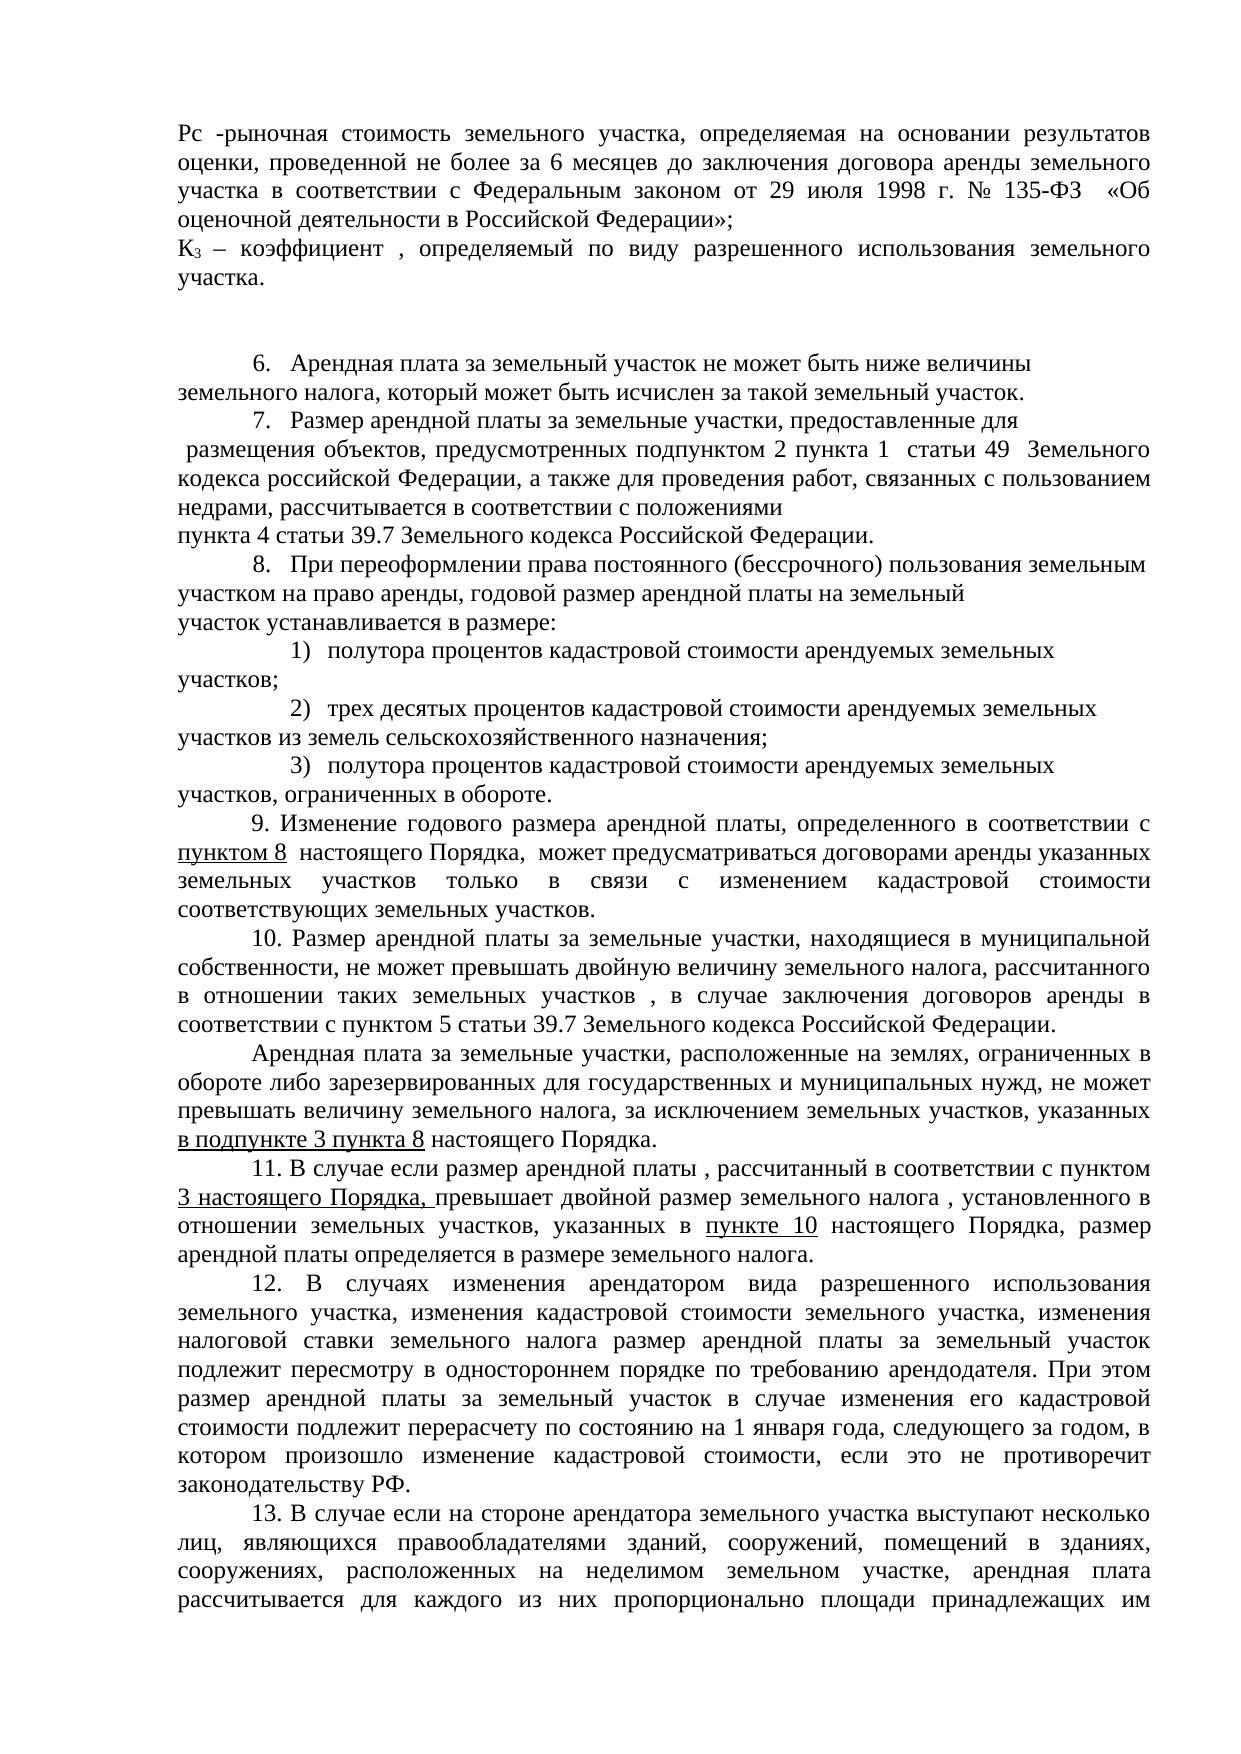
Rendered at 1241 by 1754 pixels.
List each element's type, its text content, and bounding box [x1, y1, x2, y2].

text размещения объектов, предусмотренных подпунктом 2 пункта 1 статьи 49 Земельного кодекса российской Федерации, а также для проведения работ, связанных с пользованием недрами, рассчитывается в соответствии с положениями [177, 434, 1152, 521]
text пункта 4 статьи 39.7 Земельного кодекса Российской Федерации. [177, 521, 1152, 549]
text 12. В случаях изменения арендатором вида разрешенного использования земельного участка, изменения кадастровой стоимости земельного участка, изменения налоговой ставки земельного налога размер арендной платы за земельный участок подлежит пересмотру в одностороннем порядке по требованию арендодателя. При этом размер арендной платы за земельный участок в случае изменения его кадастровой стоимости подлежит перерасчету по состоянию на 1 января года, следующего за годом, в котором произошло изменение кадастровой стоимости, если это не противоречит законодательству РФ. [177, 1268, 1152, 1498]
text К3 – коэффициент , определяемый по виду разрешенного использования земельного участка. [177, 233, 1152, 291]
list трех десятых процентов кадастровой стоимости арендуемых земельных [290, 693, 1152, 722]
text 9. Изменение годового размера арендной платы, определенного в соответствии с пунктом 8 настоящего Порядка, может предусматриваться договорами аренды указанных земельных участков только в связи с изменением кадастровой стоимости соответствующих земельных участков. [177, 808, 1152, 923]
list полутора процентов кадастровой стоимости арендуемых земельных [290, 751, 1152, 779]
text Рс -рыночная стоимость земельного участка, определяемая на основании результатов оценки, проведенной не более за 6 месяцев до заключения договора аренды земельного участка в соответствии с Федеральным законом от 29 июля 1998 г. № 135-ФЗ «Об оценочной деятельности в Российской Федерации»; [177, 118, 1152, 233]
list Арендная плата за земельный участок не может быть ниже величины [252, 348, 1152, 377]
list полутора процентов кадастровой стоимости арендуемых земельных [290, 636, 1152, 664]
text участков, ограниченных в обороте. [177, 779, 1152, 808]
text участков; [177, 664, 1152, 693]
list При переоформлении права постоянного (бессрочного) пользования земельным [252, 549, 1152, 578]
text 11. В случае если размер арендной платы , рассчитанный в соответствии с пунктом 3 настоящего Порядка, превышает двойной размер земельного налога , установленного в отношении земельных участков, указанных в пункте 10 настоящего Порядка, размер арендной платы определяется в размере земельного налога. [177, 1153, 1152, 1268]
text Арендная плата за земельные участки, расположенные на землях, ограниченных в обороте либо зарезервированных для государственных и муниципальных нужд, не может превышать величину земельного налога, за исключением земельных участков, указанных в подпункте 3 пункта 8 настоящего Порядка. [177, 1038, 1152, 1153]
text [177, 1498, 1152, 1613]
text участком на право аренды, годовой размер арендной платы на земельный [177, 578, 1152, 607]
text 10. Размер арендной платы за земельные участки, находящиеся в муниципальной собственности, не может превышать двойную величину земельного налога, рассчитанного в отношении таких земельных участков , в случае заключения договоров аренды в соответствии с пунктом 5 статьи 39.7 Земельного кодекса Российской Федерации. [177, 923, 1152, 1038]
text участок устанавливается в размере: [177, 607, 1152, 636]
list Размер арендной платы за земельные участки, предоставленные для [252, 406, 1152, 434]
text участков из земель сельскохозяйственного назначения; [177, 722, 1152, 751]
text земельного налога, который может быть исчислен за такой земельный участок. [177, 377, 1152, 406]
